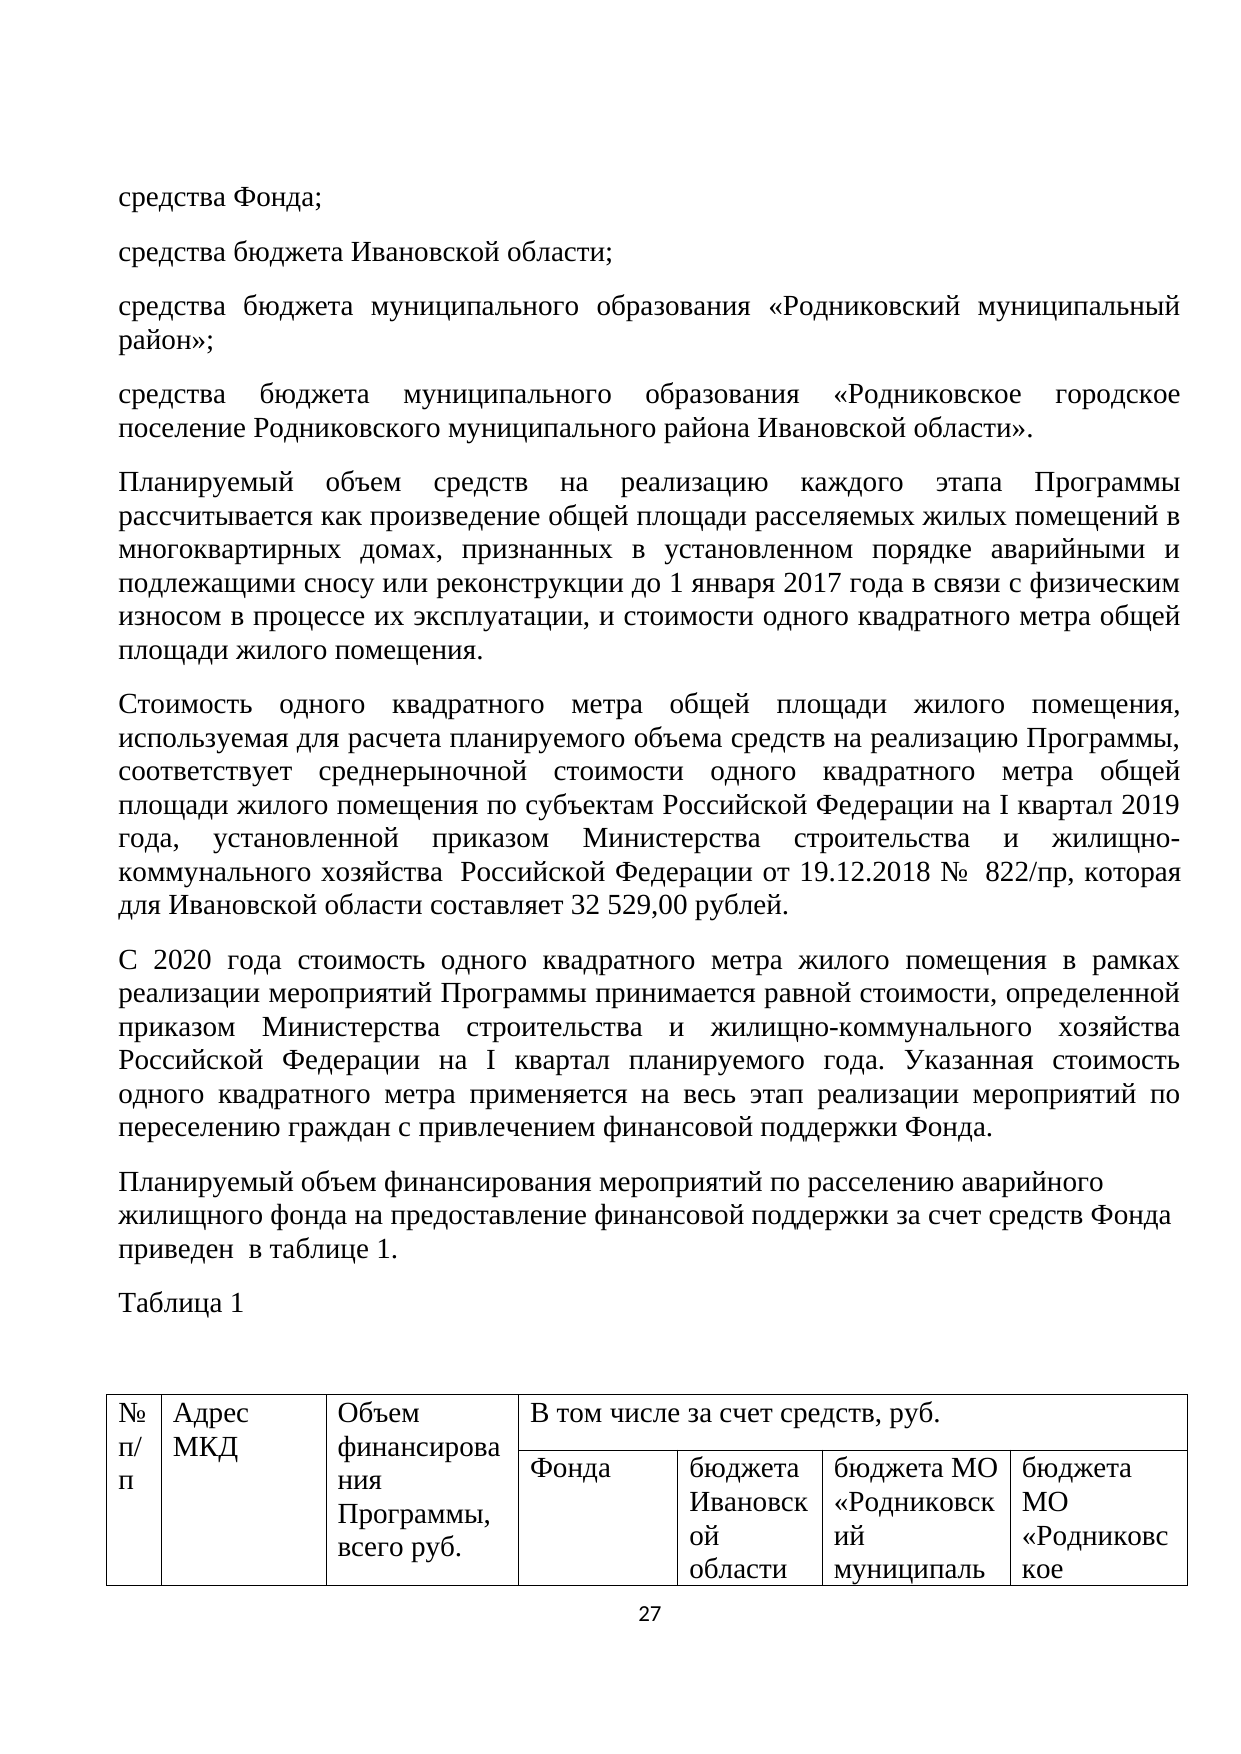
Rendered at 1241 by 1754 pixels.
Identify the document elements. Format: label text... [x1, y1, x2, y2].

text средства бюджета Ивановской области; [118, 234, 1181, 267]
text С 2020 года стоимость одного квадратного метра жилого помещения в рамках реализации мероприятий Программы принимается равной стоимости, определенной приказом Министерства строительства и жилищно-коммунального хозяйства Российской Федерации на I квартал планируемого года. Указанная стоимость одного квадратного метра применяется на весь этап реализации мероприятий по переселению граждан с привлечением финансовой поддержки Фонда. [118, 942, 1181, 1143]
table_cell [1011, 1451, 1187, 1585]
table_header № п/п [107, 1395, 161, 1585]
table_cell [678, 1451, 822, 1585]
text Планируемый объем финансирования мероприятий по расселению аварийного жилищного фонда на предоставление финансовой поддержки за счет средств Фонда приведен в таблице 1. [118, 1164, 1181, 1264]
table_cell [823, 1451, 1010, 1585]
text Стоимость одного квадратного метра общей площади жилого помещения, используемая для расчета планируемого объема средств на реализацию Программы, соответствует среднерыночной стоимости одного квадратного метра общей площади жилого помещения по субъектам Российской Федерации на I квартал 2019 года, установленной приказом Министерства строительства и жилищно-коммунального хозяйства Российской Федерации от 19.12.2018 № 822/пр, которая для Ивановской области составляет 32 529,00 рублей. [118, 686, 1181, 921]
text Таблица 1 [118, 1285, 1181, 1319]
table_header В том числе за счет средств, руб. [519, 1395, 1187, 1449]
table_header Объем финансирования Программы, всего руб. [327, 1395, 518, 1585]
text Планируемый объем средств на реализацию каждого этапа Программы рассчитывается как произведение общей площади расселяемых жилых помещений в многоквартирных домах, признанных в установленном порядке аварийными и подлежащими сносу или реконструкции до 1 января 2017 года в связи с физическим износом в процессе их эксплуатации, и стоимости одного квадратного метра общей площади жилого помещения. [118, 464, 1181, 665]
table_header Адрес МКД [162, 1395, 326, 1585]
text средства бюджета муниципального образования «Родниковский муниципальный район»; [118, 288, 1181, 355]
text средства бюджета муниципального образования «Родниковское городское поселение Родниковского муниципального района Ивановской области». [118, 376, 1181, 443]
text средства Фонда; [118, 179, 1181, 213]
table_cell Фонда [519, 1451, 677, 1585]
